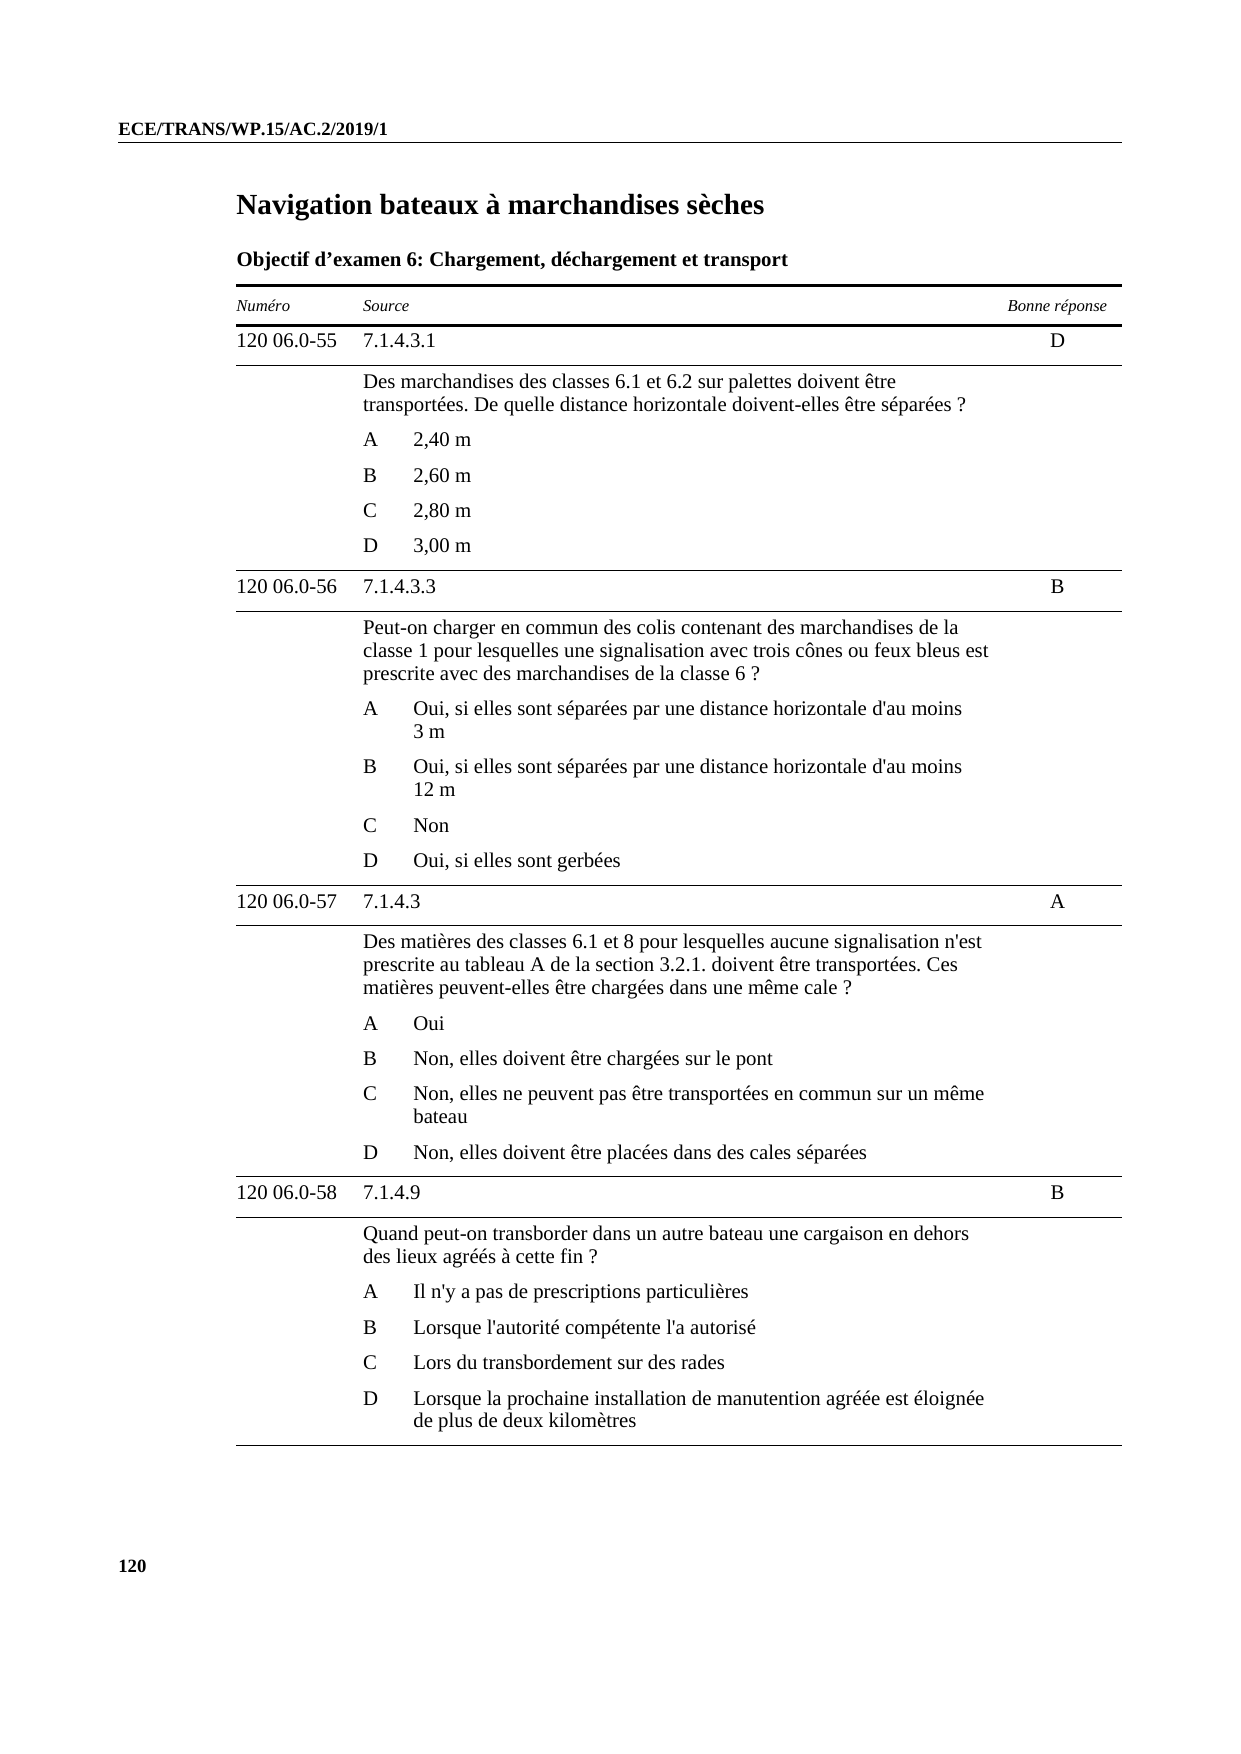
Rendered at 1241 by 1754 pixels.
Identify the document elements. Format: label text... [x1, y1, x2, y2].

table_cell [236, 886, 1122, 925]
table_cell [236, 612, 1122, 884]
table_cell Bonne réponse [1004, 287, 1122, 324]
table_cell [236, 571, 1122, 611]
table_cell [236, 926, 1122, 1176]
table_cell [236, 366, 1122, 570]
table_cell Numéro [236, 287, 363, 324]
table_cell Source [363, 287, 1004, 324]
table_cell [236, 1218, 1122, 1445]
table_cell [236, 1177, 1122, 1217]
table_header Navigation bateaux à marchandises sèches Objectif d’examen 6: Chargement, déchargement et transport [236, 177, 1122, 283]
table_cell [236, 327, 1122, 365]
